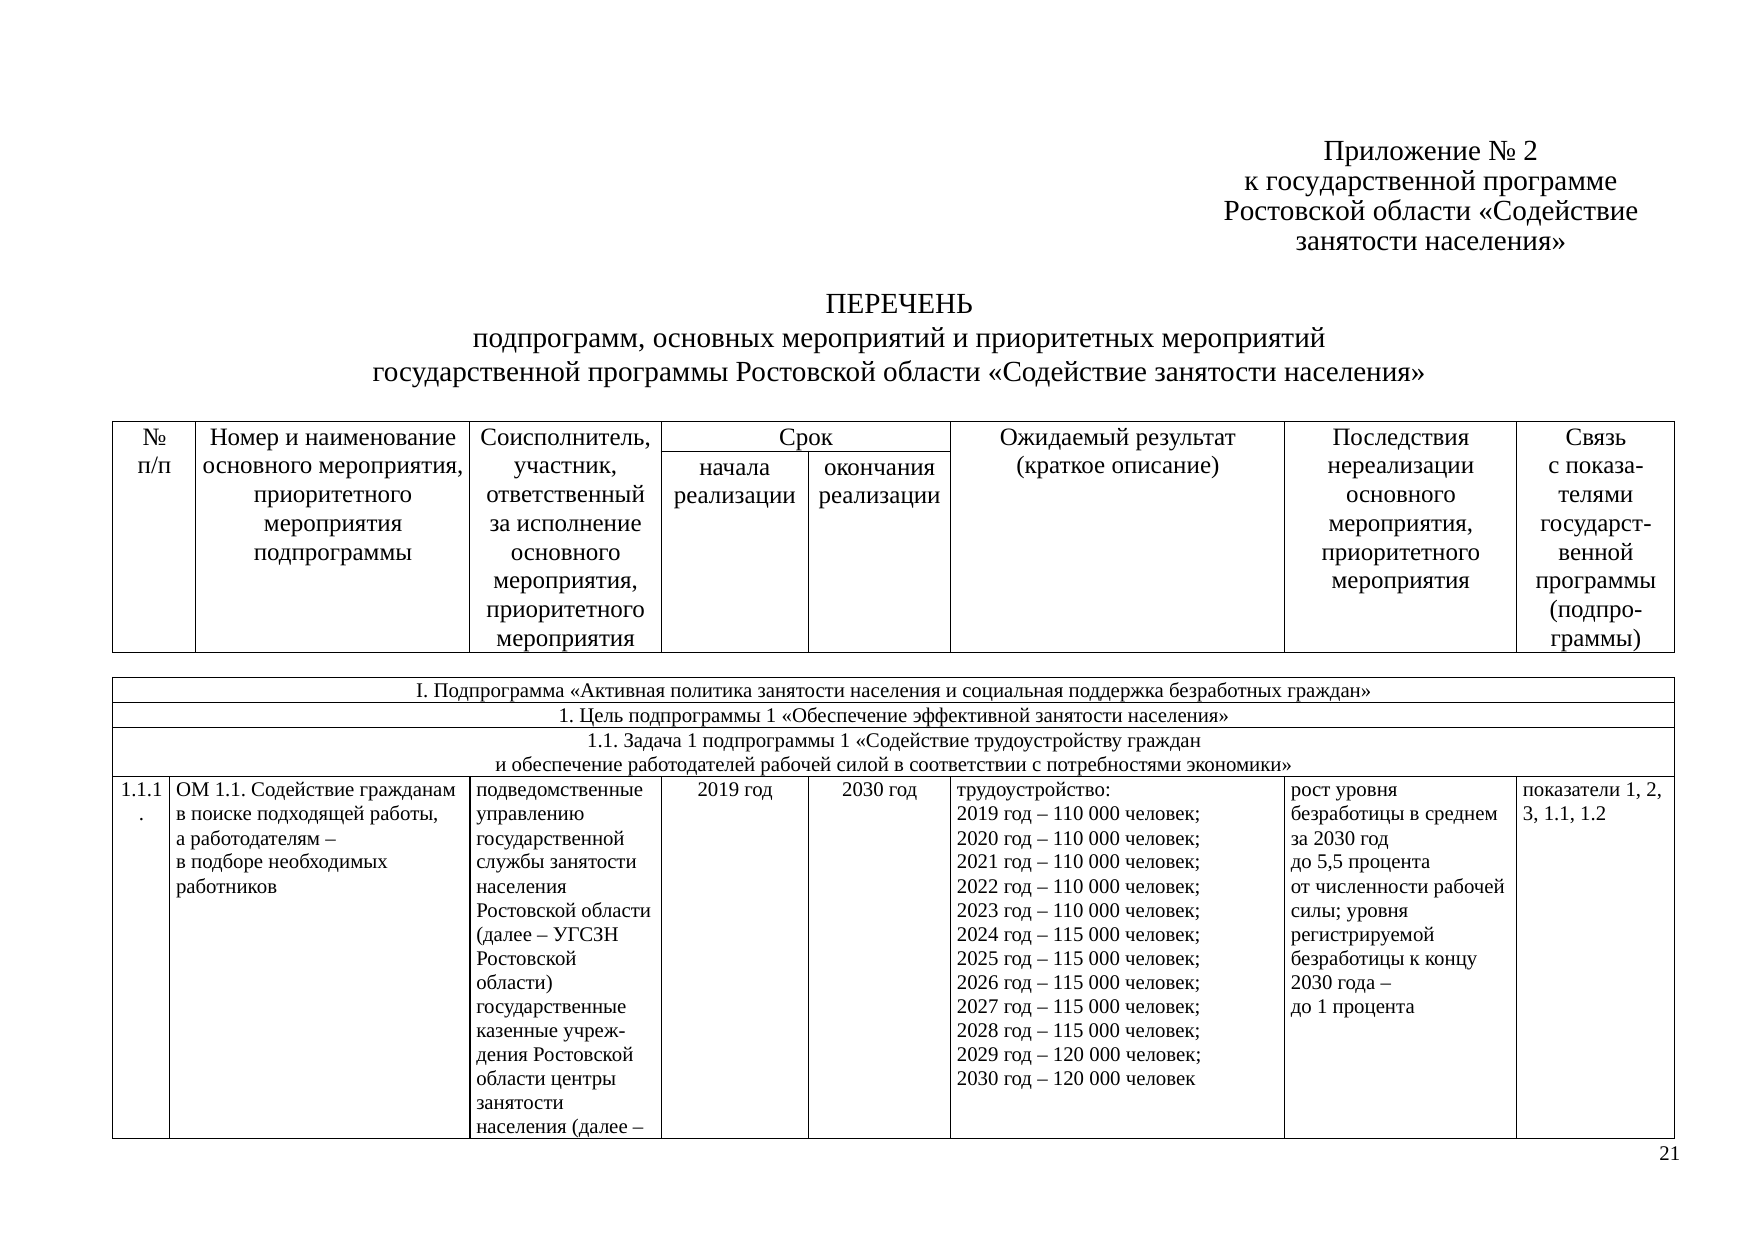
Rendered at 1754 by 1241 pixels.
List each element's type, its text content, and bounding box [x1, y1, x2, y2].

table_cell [1285, 777, 1516, 1138]
table_header Номер и наименование основного мероприятия, приоритетного мероприятия подпрограммы [196, 422, 469, 652]
text ПЕРЕЧЕНЬ [118, 287, 1680, 320]
table_cell 1.1.1. [113, 777, 169, 1138]
text к государственной программе Ростовской области «Содействие занятости населения» [1181, 166, 1680, 256]
table_header Срок [662, 422, 950, 451]
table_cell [1517, 777, 1674, 1138]
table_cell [170, 777, 469, 1138]
table_cell 2019 год [662, 777, 808, 1138]
table_cell 1.1. Задача 1 подпрограммы 1 «Содействие трудоустройству граждан и обеспечение работодателей рабочей силой в соответствии с потребностями экономики» [113, 728, 1674, 776]
table_header Последствия нереализации основного мероприятия, приоритетного мероприятия [1285, 422, 1516, 652]
table_header № п/п [113, 422, 195, 652]
table_cell 2030 год [809, 777, 950, 1138]
table_cell 1. Цель подпрограммы 1 «Обеспечение эффективной занятости населения» [113, 703, 1674, 727]
table_cell начала реализации [662, 452, 808, 652]
table_header Связь с показателями государственной программы (подпрограммы) [1517, 422, 1674, 652]
text подпрограмм, основных мероприятий и приоритетных мероприятий [118, 320, 1680, 354]
text государственной программы Ростовской области «Содействие занятости населения» [118, 354, 1680, 387]
table_header I. Подпрограмма «Активная политика занятости населения и социальная поддержка безработных граждан» [113, 678, 1674, 702]
table_header Соисполнитель, участник, ответственный за исполнение основного мероприятия, приоритетного мероприятия [470, 422, 661, 652]
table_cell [471, 777, 661, 1138]
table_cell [951, 777, 1284, 1138]
text Приложение № 2 [1181, 136, 1680, 166]
table_cell окончания реализации [809, 452, 950, 652]
table_header Ожидаемый результат (краткое описание) [951, 422, 1284, 652]
